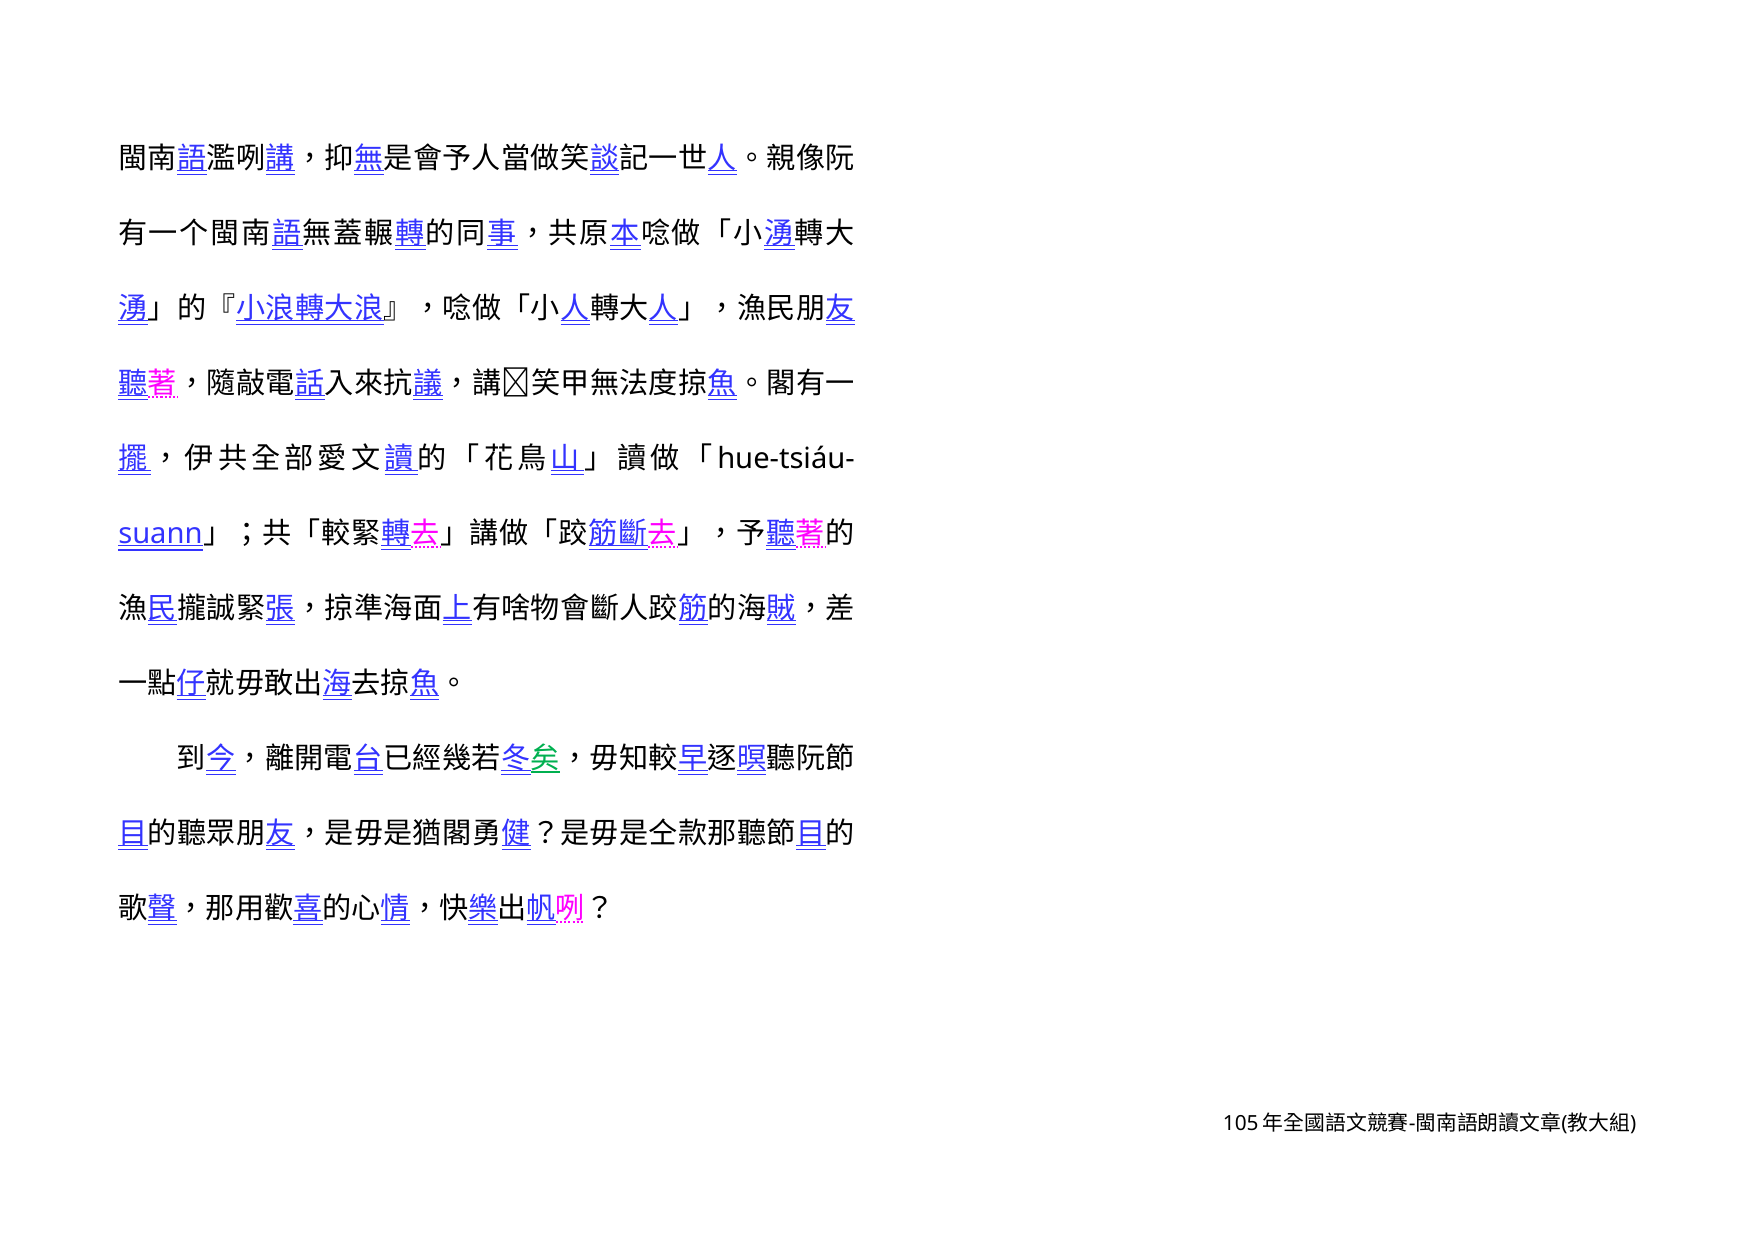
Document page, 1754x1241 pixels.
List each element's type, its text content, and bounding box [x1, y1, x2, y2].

text 到今，離開電台已經幾若冬矣，毋知較早逐暝聽阮節目的聽眾朋友，是毋是猶閣勇健？是毋是仝款那聽節目的歌聲，那用歡喜的心情，快樂出帆咧？ [118, 718, 855, 943]
